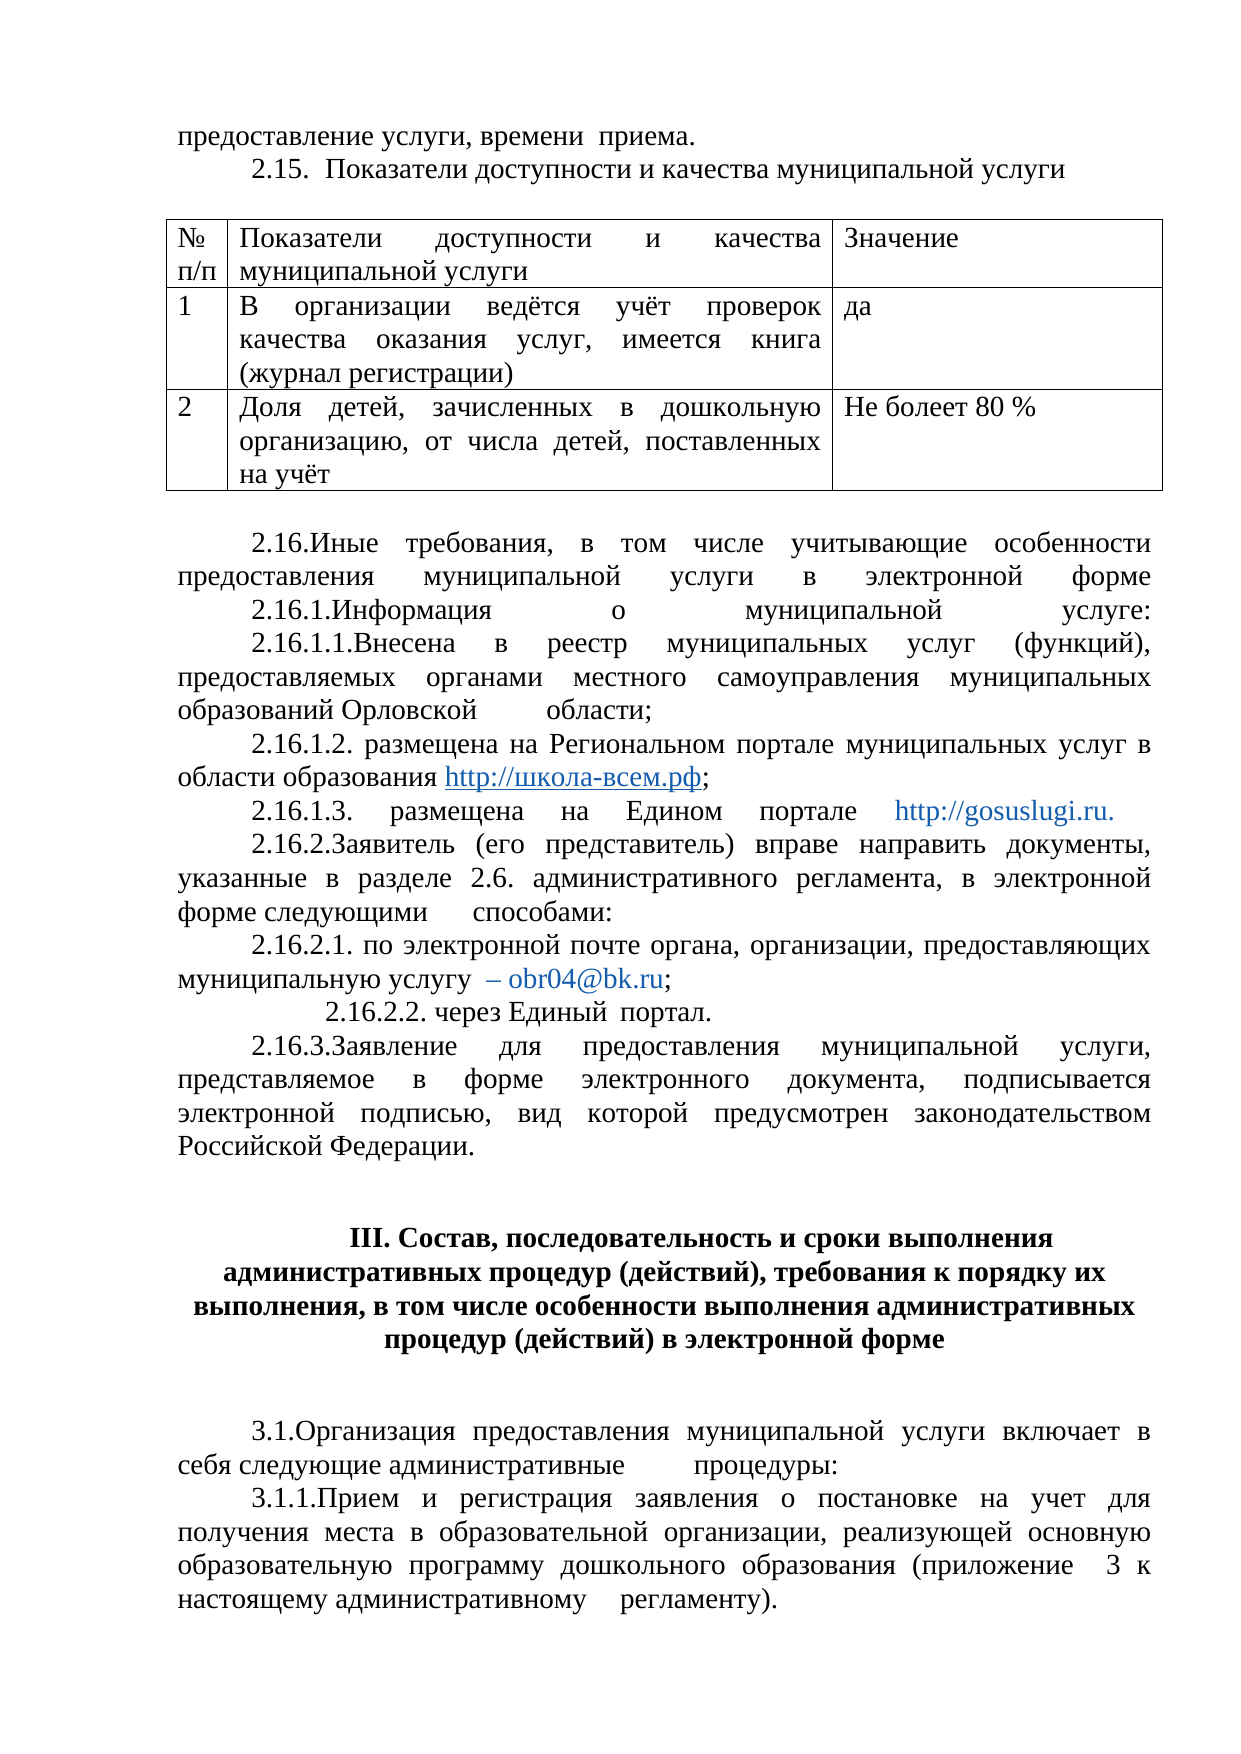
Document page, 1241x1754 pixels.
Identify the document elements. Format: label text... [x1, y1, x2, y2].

table_cell В организации ведётся учёт проверок качества оказания услуг, имеется книга (журнал регистрации) [228, 288, 832, 388]
table_cell 2 [167, 390, 227, 490]
text 2.15. Показатели доступности и качества муниципальной услуги [177, 152, 1152, 185]
text 2.16.Иные требования, в том числе учитывающие особенности предоставления муниципальной услуги в электронной форме 2.16.1.Информация о муниципальной услуге: 2.16.1.1.Внесена в реестр муниципальных услуг (функций), предоставляемых органами местного самоуправления муниципальных образований Орловской области; 2.16.1.2. размещена на Региональном портале муниципальных услуг в области образования http://школа-всем.рф; 2.16.1.3. размещена на Едином портале http://gosuslugi.ru. 2.16.2.Заявитель (его представитель) вправе направить документы, указанные в разделе 2.6. административного регламента, в электронной форме следующими способами: 2.16.2.1. по электронной почте органа, организации, предоставляющих муниципальную услугу – obr04@bk.ru; [177, 525, 1152, 994]
table_cell Не болеет 80 % [833, 390, 1162, 490]
text 2.16.2.2. через Единый портал. 2.16.3.Заявление для предоставления муниципальной услуги, представляемое в форме электронного документа, подписывается электронной подписью, вид которой предусмотрен законодательством Российской Федерации. [177, 994, 1152, 1162]
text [177, 1413, 1152, 1614]
table_header Показатели доступности и качества муниципальной услуги [228, 220, 832, 287]
table_cell 1 [167, 288, 227, 388]
table_cell да [833, 288, 1162, 388]
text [177, 118, 1152, 152]
text III. Состав, последовательность и сроки выполнения административных процедур (действий), требования к порядку их выполнения, в том числе особенности выполнения административных процедур (действий) в электронной форме [177, 1221, 1152, 1355]
table_header Значение [833, 220, 1162, 287]
table_header № п/п [167, 220, 227, 287]
table_cell Доля детей, зачисленных в дошкольную организацию, от числа детей, поставленных на учёт [228, 390, 832, 490]
